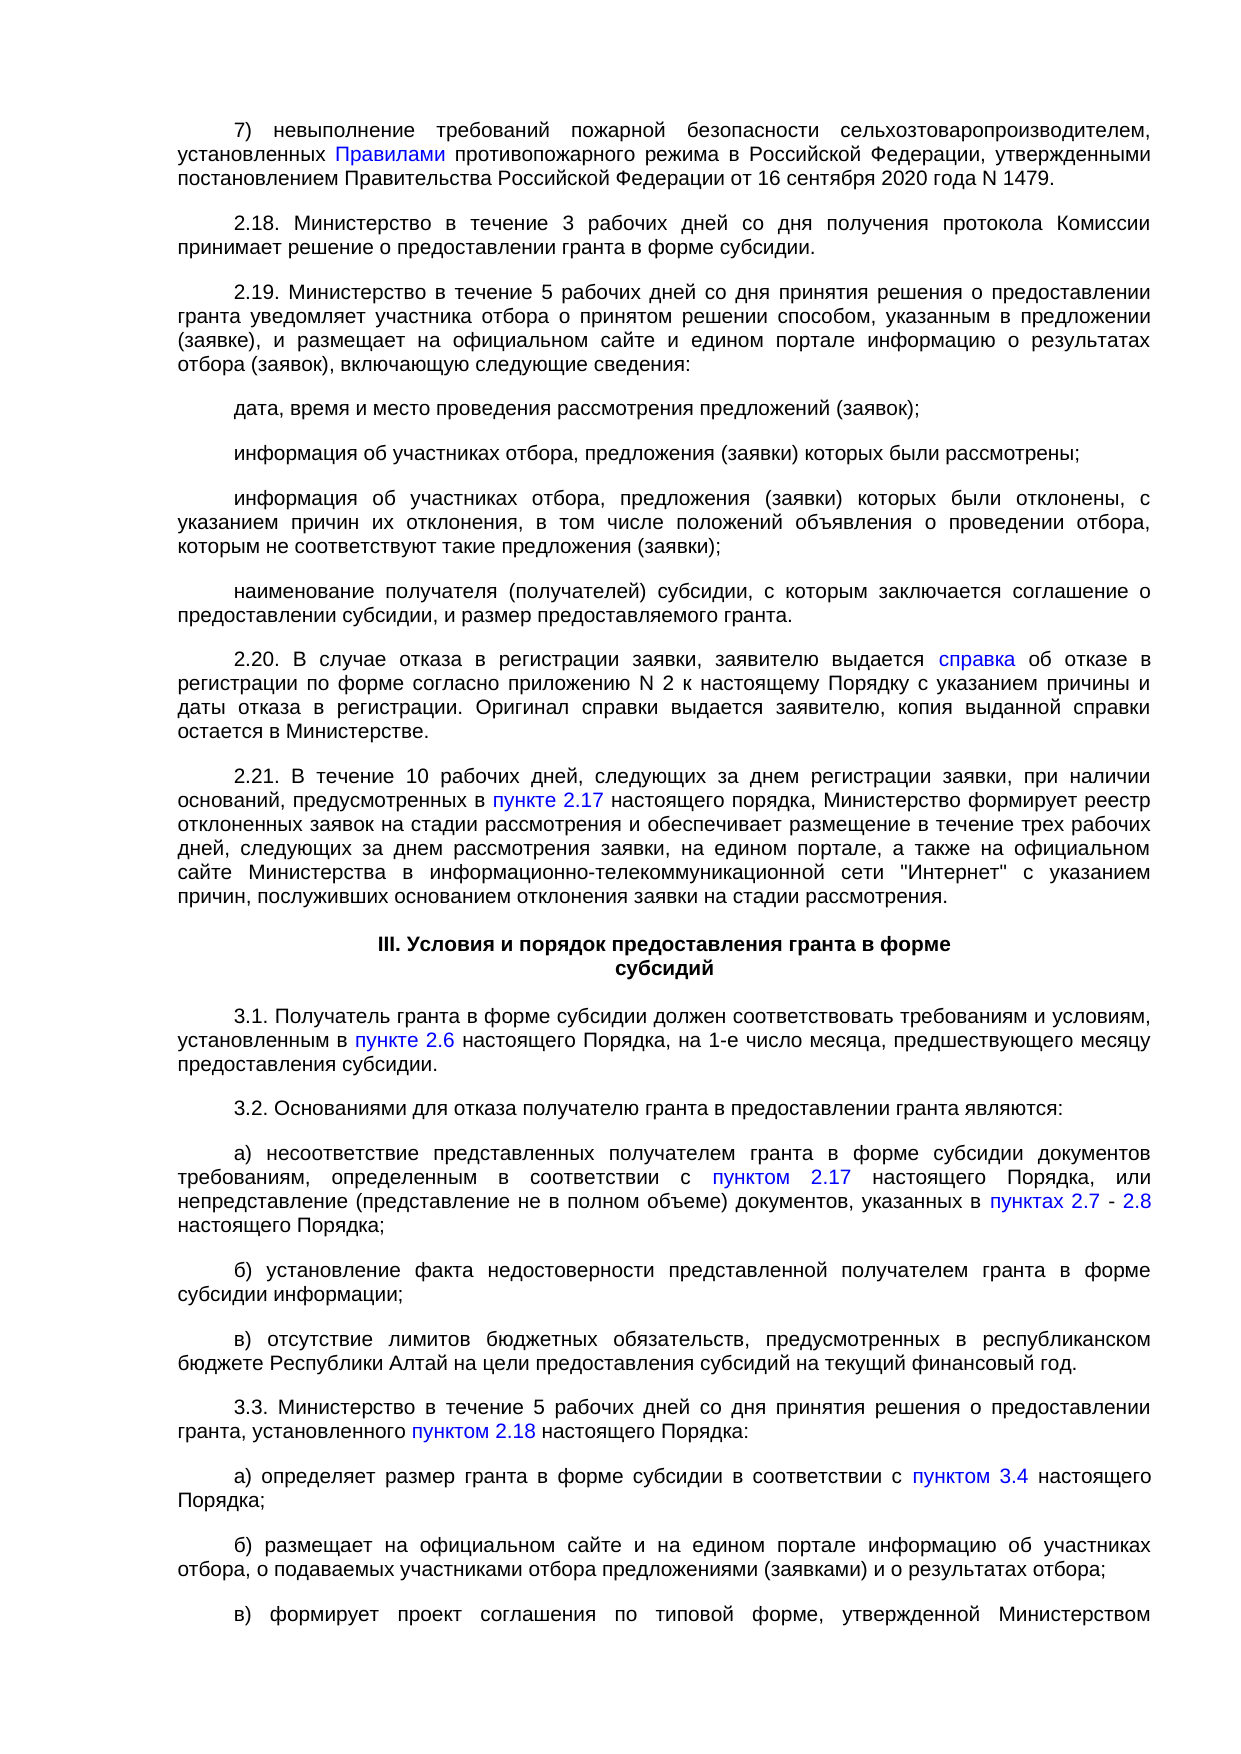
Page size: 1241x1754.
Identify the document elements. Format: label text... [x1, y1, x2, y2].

text 2.18. Министерство в течение 3 рабочих дней со дня получения протокола Комиссии принимает решение о предоставлении гранта в форме субсидии. [177, 211, 1152, 259]
text 3.1. Получатель гранта в форме субсидии должен соответствовать требованиям и условиям, установленным в пункте 2.6 настоящего Порядка, на 1-е число месяца, предшествующего месяцу предоставления субсидии. [177, 1003, 1152, 1075]
text в) отсутствие лимитов бюджетных обязательств, предусмотренных в республиканском бюджете Республики Алтай на цели предоставления субсидий на текущий финансовый год. [177, 1326, 1152, 1374]
text б) размещает на официальном сайте и на едином портале информацию об участниках отбора, о подаваемых участниками отбора предложениями (заявками) и о результатах отбора; [177, 1533, 1152, 1581]
text информация об участниках отбора, предложения (заявки) которых были рассмотрены; [177, 441, 1152, 465]
title субсидий [177, 956, 1152, 979]
text 2.19. Министерство в течение 5 рабочих дней со дня принятия решения о предоставлении гранта уведомляет участника отбора о принятом решении способом, указанным в предложении (заявке), и размещает на официальном сайте и едином портале информацию о результатах отбора (заявок), включающую следующие сведения: [177, 279, 1152, 375]
text дата, время и место проведения рассмотрения предложений (заявок); [177, 396, 1152, 420]
text 3.2. Основаниями для отказа получателю гранта в предоставлении гранта являются: [177, 1096, 1152, 1120]
text 2.20. В случае отказа в регистрации заявки, заявителю выдается справка об отказе в регистрации по форме согласно приложению N 2 к настоящему Порядку с указанием причины и даты отказа в регистрации. Оригинал справки выдается заявителю, копия выданной справки остается в Министерстве. [177, 647, 1152, 743]
text а) несоответствие представленных получателем гранта в форме субсидии документов требованиям, определенным в соответствии с пунктом 2.17 настоящего Порядка, или непредставление (представление не в полном объеме) документов, указанных в пунктах 2.7 - 2.8 настоящего Порядка; [177, 1141, 1152, 1237]
text 7) невыполнение требований пожарной безопасности сельхозтоваропроизводителем, установленных Правилами противопожарного режима в Российской Федерации, утвержденными постановлением Правительства Российской Федерации от 16 сентября 2020 года N 1479. [177, 118, 1152, 190]
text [177, 1601, 1152, 1625]
text наименование получателя (получателей) субсидии, с которым заключается соглашение о предоставлении субсидии, и размер предоставляемого гранта. [177, 578, 1152, 626]
title III. Условия и порядок предоставления гранта в форме [177, 932, 1152, 956]
text б) установление факта недостоверности представленной получателем гранта в форме субсидии информации; [177, 1258, 1152, 1306]
text 3.3. Министерство в течение 5 рабочих дней со дня принятия решения о предоставлении гранта, установленного пунктом 2.18 настоящего Порядка: [177, 1395, 1152, 1443]
text 2.21. В течение 10 рабочих дней, следующих за днем регистрации заявки, при наличии оснований, предусмотренных в пункте 2.17 настоящего порядка, Министерство формирует реестр отклоненных заявок на стадии рассмотрения и обеспечивает размещение в течение трех рабочих дней, следующих за днем рассмотрения заявки, на едином портале, а также на официальном сайте Министерства в информационно-телекоммуникационной сети "Интернет" с указанием причин, послуживших основанием отклонения заявки на стадии рассмотрения. [177, 764, 1152, 908]
text а) определяет размер гранта в форме субсидии в соответствии с пунктом 3.4 настоящего Порядка; [177, 1464, 1152, 1512]
text информация об участниках отбора, предложения (заявки) которых были отклонены, с указанием причин их отклонения, в том числе положений объявления о проведении отбора, которым не соответствуют такие предложения (заявки); [177, 486, 1152, 558]
